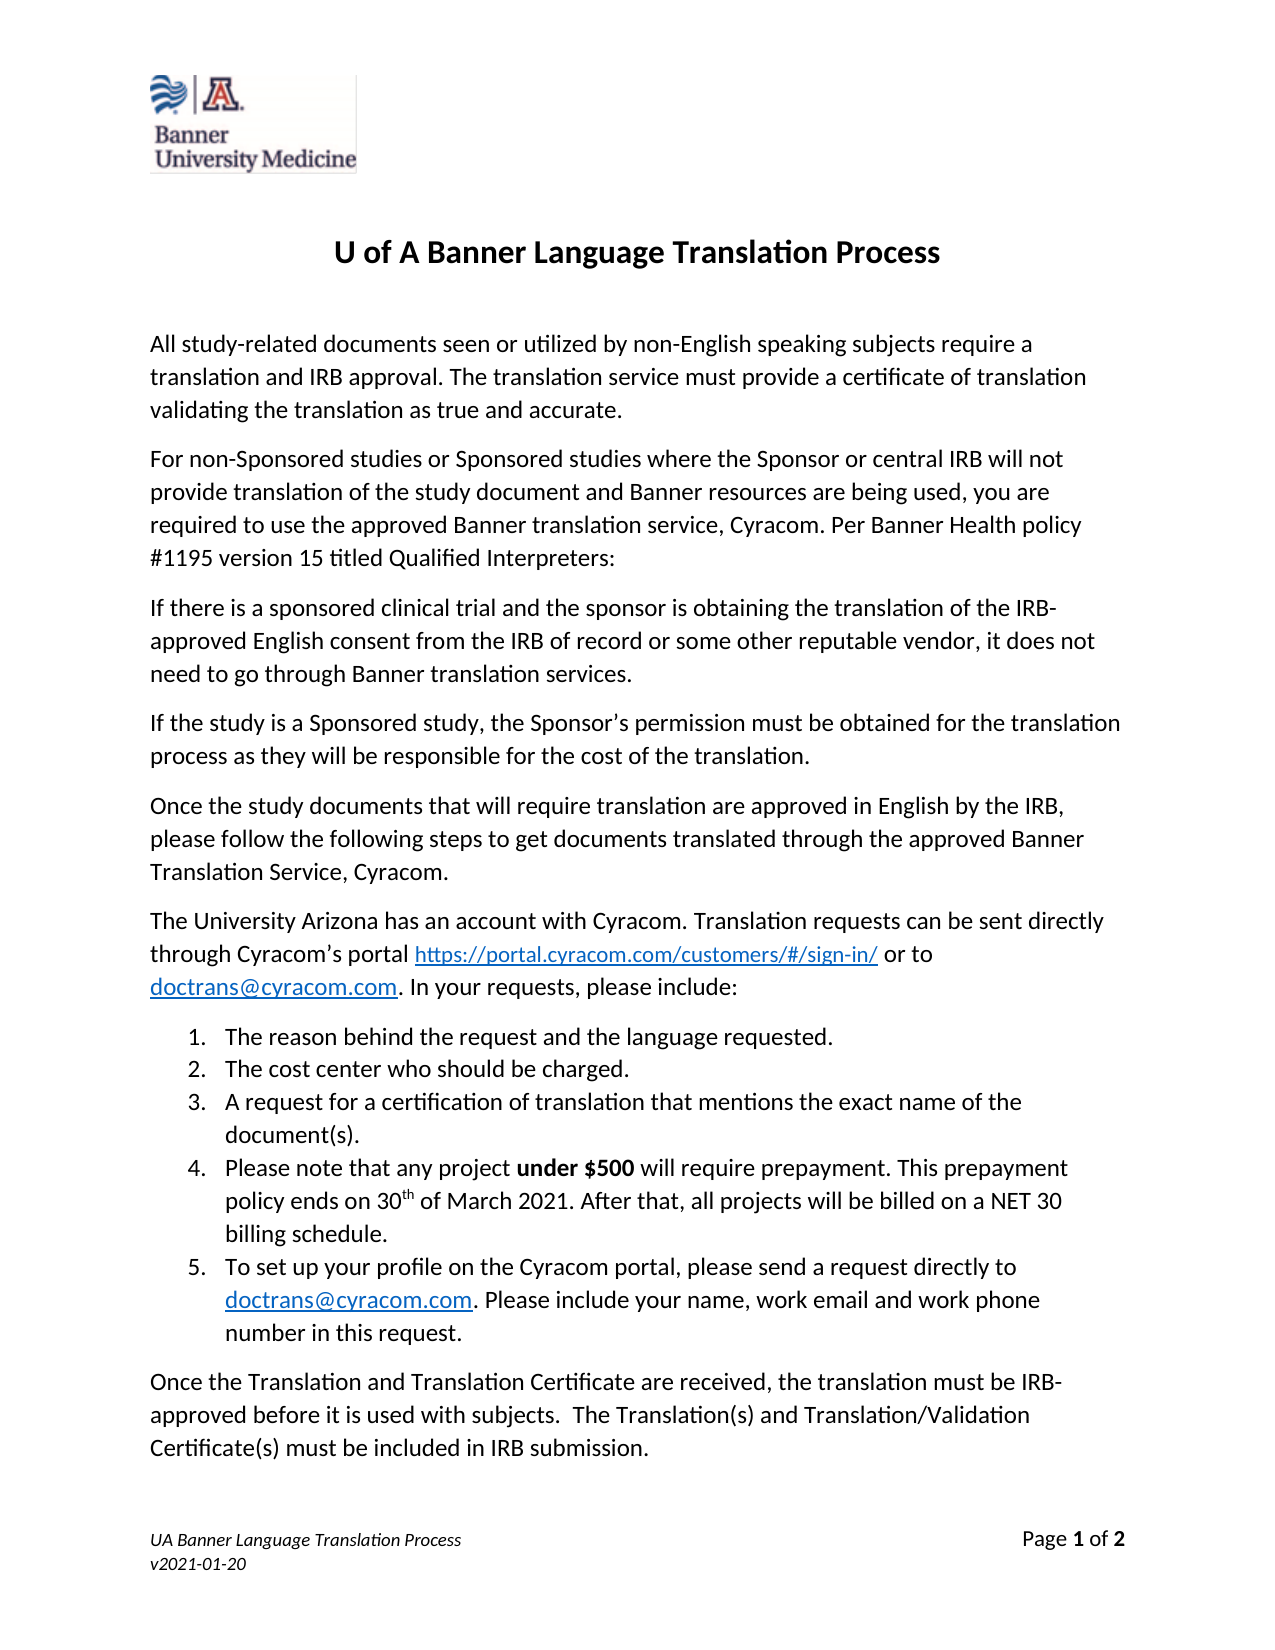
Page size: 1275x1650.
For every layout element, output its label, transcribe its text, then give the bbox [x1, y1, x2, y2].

text If the study is a Sponsored study, the Sponsor’s permission must be obtained for the translation process as they will be responsible for the cost of the translation. [150, 707, 1125, 771]
text For non-Sponsored studies or Sponsored studies where the Sponsor or central IRB will not provide translation of the study document and Banner resources are being used, you are required to use the approved Banner translation service, Cyracom. Per Banner Health policy #1195 version 15 titled Qualified Interpreters: [150, 443, 1125, 573]
text The University Arizona has an account with Cyracom. Translation requests can be sent directly through Cyracom’s portal https://portal.cyracom.com/customers/#/sign-in/ or to doctrans@cyracom.com. In your requests, please include: [150, 905, 1125, 1002]
text Once the Translation and Translation Certificate are received, the translation must be IRB-approved before it is used with subjects. The Translation(s) and Translation/Validation Certificate(s) must be included in IRB submission. [150, 1366, 1125, 1463]
text Once the study documents that will require translation are approved in English by the IRB, please follow the following steps to get documents translated through the approved Banner Translation Service, Cyracom. [150, 790, 1125, 886]
list To set up your profile on the Cyracom portal, please send a request directly to doctrans@cyracom.com. Please include your name, work email and work phone number in this request. [187, 1251, 1125, 1347]
text All study-related documents seen or utilized by non-English speaking subjects require a translation and IRB approval. The translation service must provide a certificate of translation validating the translation as true and accurate. [150, 328, 1125, 424]
text If there is a sponsored clinical trial and the sponsor is obtaining the translation of the IRB-approved English consent from the IRB of record or some other reputable vendor, it does not need to go through Banner translation services. [150, 592, 1125, 688]
list The cost center who should be charged. [187, 1053, 1125, 1084]
list Please note that any project under $500 will require prepayment. This prepayment policy ends on 30th of March 2021. After that, all projects will be billed on a NET 30 billing schedule. [187, 1152, 1125, 1249]
picture [150, 75, 358, 175]
list The reason behind the request and the language requested. [187, 1021, 1125, 1051]
list A request for a certification of translation that mentions the exact name of the document(s). [187, 1086, 1125, 1150]
